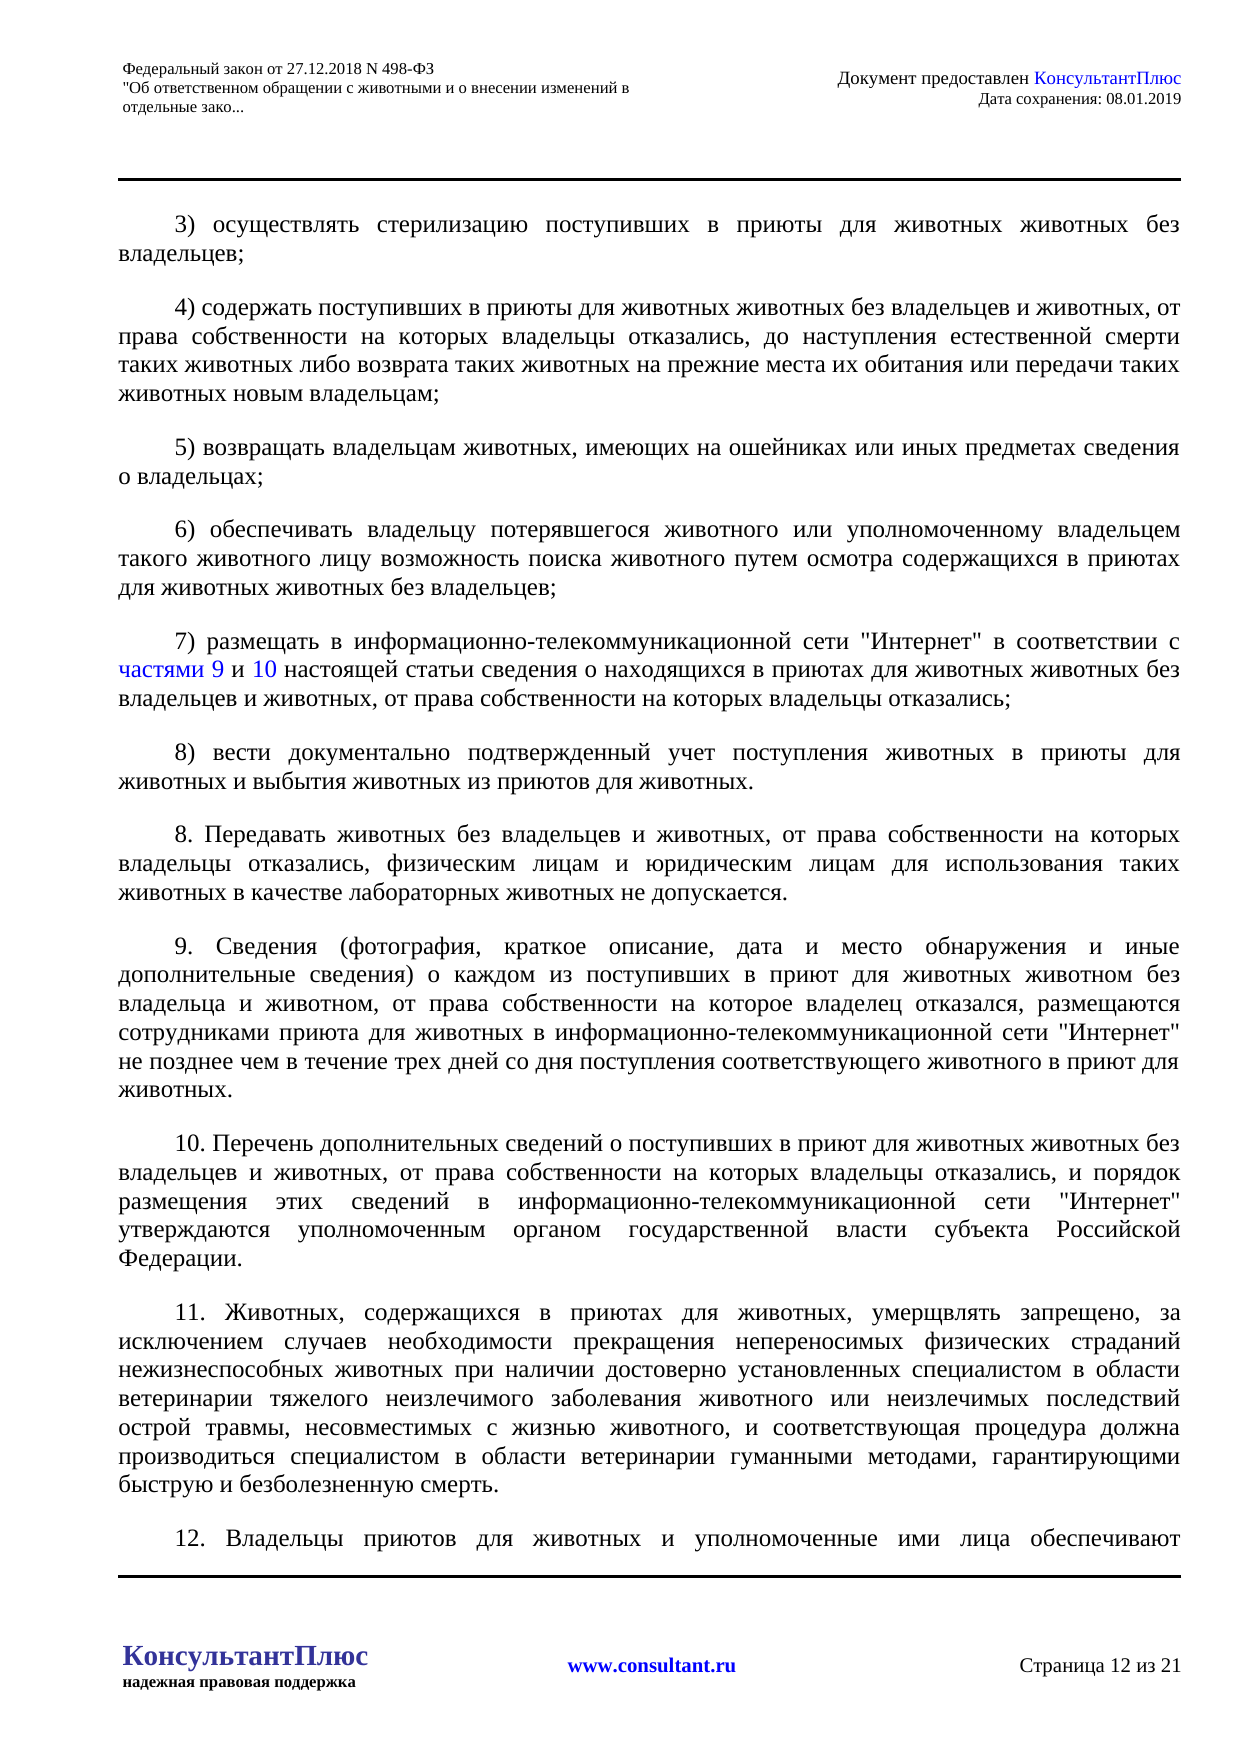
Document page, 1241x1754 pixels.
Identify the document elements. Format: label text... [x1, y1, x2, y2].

text 10. Перечень дополнительных сведений о поступивших в приют для животных животных без владельцев и животных, от права собственности на которых владельцы отказались, и порядок размещения этих сведений в информационно-телекоммуникационной сети "Интернет" утверждаются уполномоченным органом государственной власти субъекта Российской Федерации. [118, 1128, 1181, 1272]
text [118, 1523, 1181, 1552]
text 9. Сведения (фотография, краткое описание, дата и место обнаружения и иные дополнительные сведения) о каждом из поступивших в приют для животных животном без владельца и животном, от права собственности на которое владелец отказался, размещаются сотрудниками приюта для животных в информационно-телекоммуникационной сети "Интернет" не позднее чем в течение трех дней со дня поступления соответствующего животного в приют для животных. [118, 931, 1181, 1103]
text 8. Передавать животных без владельцев и животных, от права собственности на которых владельцы отказались, физическим лицам и юридическим лицам для использования таких животных в качестве лабораторных животных не допускается. [118, 819, 1181, 906]
text 5) возвращать владельцам животных, имеющих на ошейниках или иных предметах сведения о владельцах; [118, 432, 1181, 489]
text 6) обеспечивать владельцу потерявшегося животного или уполномоченному владельцем такого животного лицу возможность поиска животного путем осмотра содержащихся в приютах для животных животных без владельцев; [118, 514, 1181, 601]
text 11. Животных, содержащихся в приютах для животных, умерщвлять запрещено, за исключением случаев необходимости прекращения непереносимых физических страданий нежизнеспособных животных при наличии достоверно установленных специалистом в области ветеринарии тяжелого неизлечимого заболевания животного или неизлечимых последствий острой травмы, несовместимых с жизнью животного, и соответствующая процедура должна производиться специалистом в области ветеринарии гуманными методами, гарантирующими быструю и безболезненную смерть. [118, 1297, 1181, 1498]
text 8) вести документально подтвержденный учет поступления животных в приюты для животных и выбытия животных из приютов для животных. [118, 737, 1181, 794]
text 4) содержать поступивших в приюты для животных животных без владельцев и животных, от права собственности на которых владельцы отказались, до наступления естественной смерти таких животных либо возврата таких животных на прежние места их обитания или передачи таких животных новым владельцам; [118, 292, 1181, 407]
text 3) осуществлять стерилизацию поступивших в приюты для животных животных без владельцев; [118, 209, 1181, 267]
text 7) размещать в информационно-телекоммуникационной сети "Интернет" в соответствии с частями 9 и 10 настоящей статьи сведения о находящихся в приютах для животных животных без владельцев и животных, от права собственности на которых владельцы отказались; [118, 626, 1181, 712]
